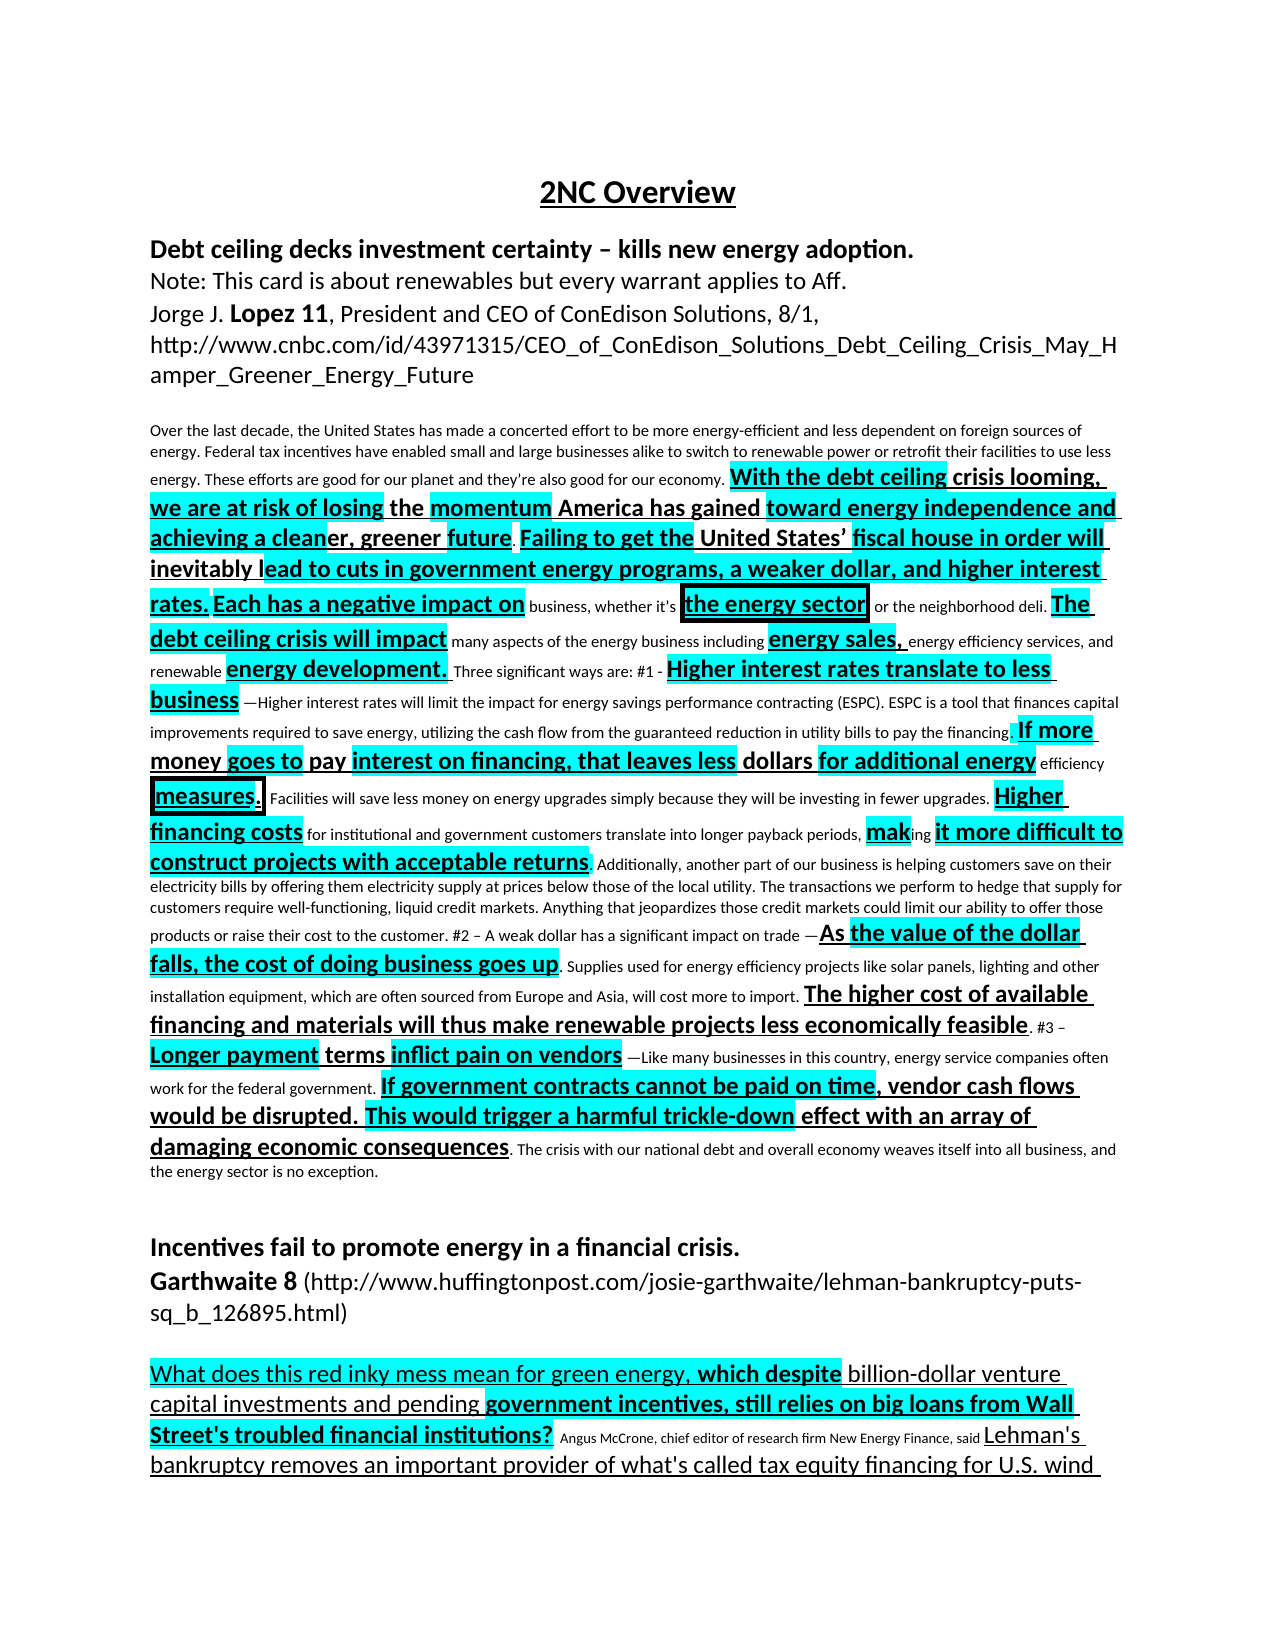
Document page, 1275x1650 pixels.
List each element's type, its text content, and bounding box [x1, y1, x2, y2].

subtitle Incentives fail to promote energy in a financial crisis. [150, 1231, 1125, 1264]
text Jorge J. Lopez 11, President and CEO of ConEdison Solutions, 8/1, http://www.cnbc.com/id/43971315/CEO_of_ConEdison_Solutions_Debt_Ceiling_Crisis_May_Hamper_Greener_Energy_Future [150, 296, 1125, 390]
text Note: This card is about renewables but every warrant applies to Aff. [150, 265, 1125, 296]
subtitle 2NC Overview [150, 171, 1125, 212]
text Garthwaite 8 (http://www.huffingtonpost.com/josie-garthwaite/lehman-bankruptcy-puts-sq_b_126895.html) [150, 1264, 1125, 1327]
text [150, 1358, 1125, 1480]
text Over the last decade, the United States has made a concerted effort to be more energy-efficient and less dependent on foreign sources of energy. Federal tax incentives have enabled small and large businesses alike to switch to renewable power or retrofit their facilities to use less energy. These efforts are good for our planet and they’re also good for our economy. With the debt ceiling crisis looming, we are at risk of losing the momentum America has gained toward energy independence and achieving a cleaner, greener future. Failing to get the United States’ fiscal house in order will inevitably lead to cuts in government energy programs, a weaker dollar, and higher interest rates. Each has a negative impact on business, whether it’s the energy sector or the neighborhood deli. The debt ceiling crisis will impact many aspects of the energy business including energy sales, energy efficiency services, and renewable energy development. Three significant ways are: #1 - Higher interest rates translate to less business —Higher interest rates will limit the impact for energy savings performance contracting (ESPC). ESPC is a tool that finances capital improvements required to save energy, utilizing the cash flow from the guaranteed reduction in utility bills to pay the financing. If more money goes to pay interest on financing, that leaves less dollars for additional energy efficiency measures. Facilities will save less money on energy upgrades simply because they will be investing in fewer upgrades. Higher financing costs for institutional and government customers translate into longer payback periods, making it more difficult to construct projects with acceptable returns. Additionally, another part of our business is helping customers save on their electricity bills by offering them electricity supply at prices below those of the local utility. The transactions we perform to hedge that supply for customers require well-functioning, liquid credit markets. Anything that jeopardizes those credit markets could limit our ability to offer those products or raise their cost to the customer. #2 – A weak dollar has a significant impact on trade —As the value of the dollar falls, the cost of doing business goes up. Supplies used for energy efficiency projects like solar panels, lighting and other installation equipment, which are often sourced from Europe and Asia, will cost more to import. The higher cost of available financing and materials will thus make renewable projects less economically feasible. #3 – Longer payment terms inflict pain on vendors —Like many businesses in this country, energy service companies often work for the federal government. If government contracts cannot be paid on time, vendor cash flows would be disrupted. This would trigger a harmful trickle-down effect with an array of damaging economic consequences. The crisis with our national debt and overall economy weaves itself into all business, and the energy sector is no exception. [150, 421, 1125, 1182]
subtitle Debt ceiling decks investment certainty – kills new energy adoption. [150, 232, 1125, 265]
